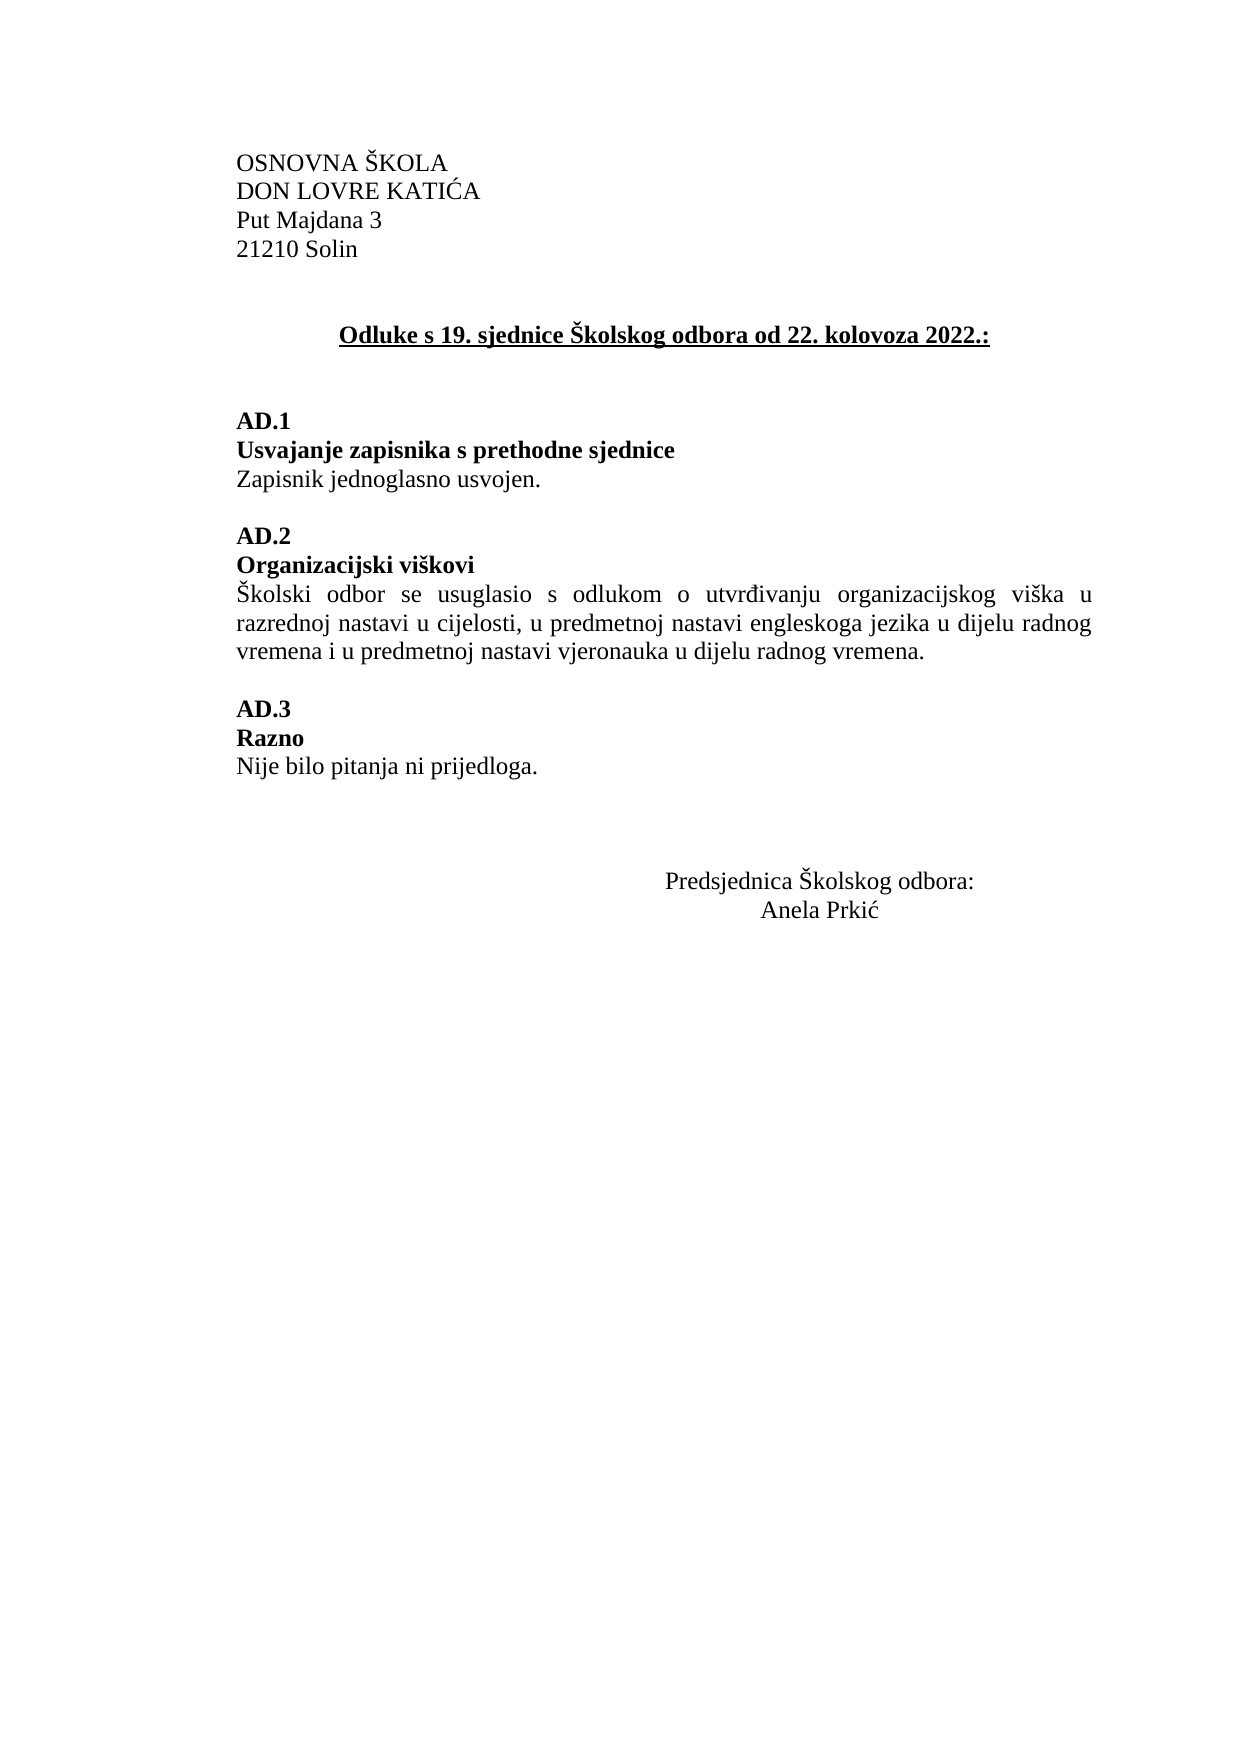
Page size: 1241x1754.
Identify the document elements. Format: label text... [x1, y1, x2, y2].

text OSNOVNA ŠKOLA [148, 148, 1093, 176]
text Predsjednica Školskog odbora: [546, 866, 1093, 895]
text 21210 Solin [148, 234, 1093, 263]
text AD.1 [148, 406, 1093, 435]
text DON LOVRE KATIĆA [148, 176, 1093, 205]
text Odluke s 19. sjednice Školskog odbora od 22. kolovoza 2022.: [148, 320, 1093, 349]
text Školski odbor se usuglasio s odlukom o utvrđivanju organizacijskog viška u razrednoj nastavi u cijelosti, u predmetnoj nastavi engleskoga jezika u dijelu radnog vremena i u predmetnoj nastavi vjeronauka u dijelu radnog vremena. [236, 579, 1093, 665]
text AD.2 [148, 521, 1093, 550]
text Nije bilo pitanja ni prijedloga. [236, 751, 1093, 780]
text AD.3 [148, 694, 1093, 723]
text Organizacijski viškovi [236, 550, 1093, 579]
text Razno [236, 723, 1093, 751]
text Anela Prkić [546, 895, 1093, 924]
text Put Majdana 3 [148, 205, 1093, 234]
text Zapisnik jednoglasno usvojen. [236, 464, 1093, 493]
text Usvajanje zapisnika s prethodne sjednice [148, 435, 1093, 464]
